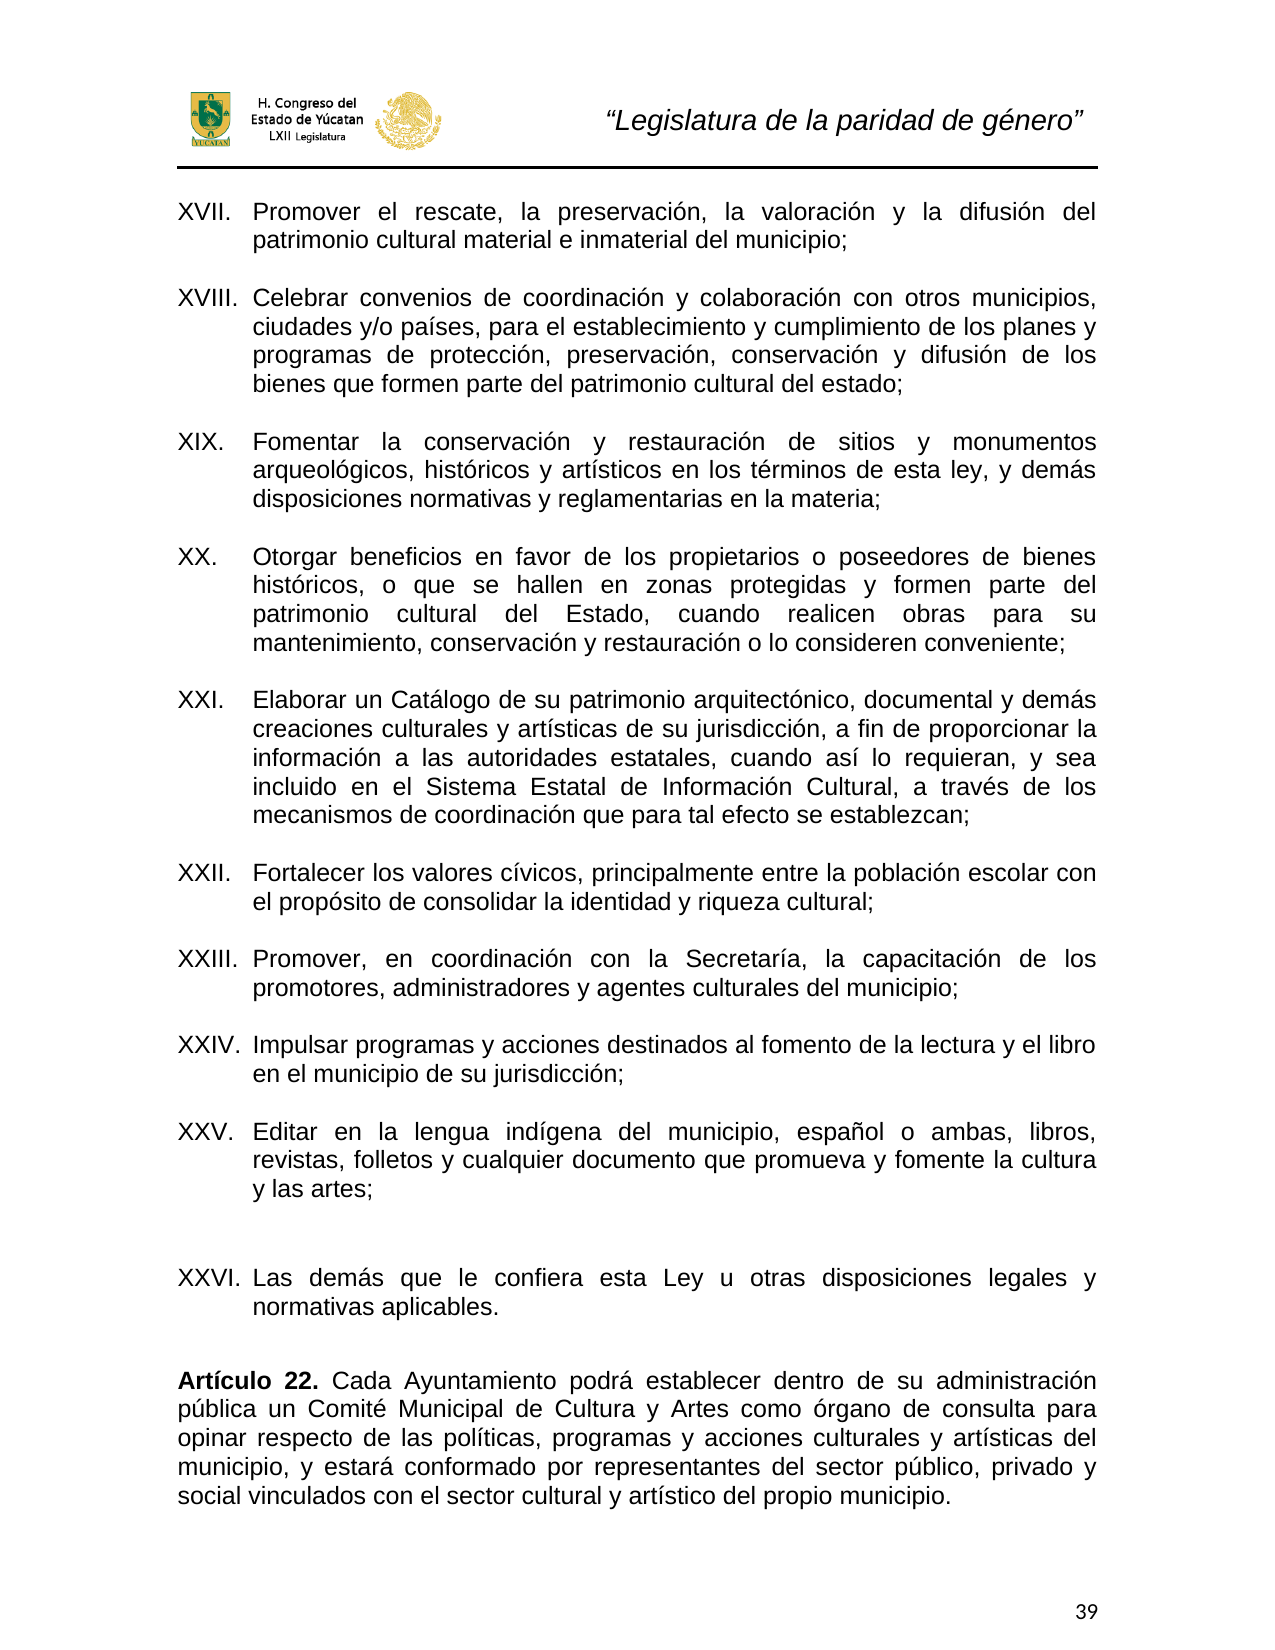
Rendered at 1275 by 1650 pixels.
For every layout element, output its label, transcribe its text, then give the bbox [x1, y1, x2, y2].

list Fortalecer los valores cívicos, principalmente entre la población escolar con el propósito de consolidar la identidad y riqueza cultural; [177, 858, 1098, 916]
text Artículo 22. Cada Ayuntamiento podrá establecer dentro de su administración pública un Comité Municipal de Cultura y Artes como órgano de consulta para opinar respecto de las políticas, programas y acciones culturales y artísticas del municipio, y estará conformado por representantes del sector público, privado y social vinculados con el sector cultural y artístico del propio municipio. [177, 1366, 1098, 1509]
list Promover, en coordinación con la Secretaría, la capacitación de los promotores, administradores y agentes culturales del municipio; [177, 944, 1098, 1002]
list Celebrar convenios de coordinación y colaboración con otros municipios, ciudades y/o países, para el establecimiento y cumplimiento de los planes y programas de protección, preservación, conservación y difusión de los bienes que formen parte del patrimonio cultural del estado; [177, 283, 1098, 398]
list Promover el rescate, la preservación, la valoración y la difusión del patrimonio cultural material e inmaterial del municipio; [177, 197, 1098, 254]
list Otorgar beneficios en favor de los propietarios o poseedores de bienes históricos, o que se hallen en zonas protegidas y formen parte del patrimonio cultural del Estado, cuando realicen obras para su mantenimiento, conservación y restauración o lo consideren conveniente; [177, 542, 1098, 657]
list Impulsar programas y acciones destinados al fomento de la lectura y el libro en el municipio de su jurisdicción; [177, 1031, 1098, 1088]
picture [189, 88, 443, 151]
list Fomentar la conservación y restauración de sitios y monumentos arqueológicos, históricos y artísticos en los términos de esta ley, y demás disposiciones normativas y reglamentarias en la materia; [177, 427, 1098, 513]
list Las demás que le confiera esta Ley u otras disposiciones legales y normativas aplicables. [177, 1263, 1098, 1320]
list Editar en la lengua indígena del municipio, español o ambas, libros, revistas, folletos y cualquier documento que promueva y fomente la cultura y las artes; [177, 1117, 1098, 1203]
list Elaborar un Catálogo de su patrimonio arquitectónico, documental y demás creaciones culturales y artísticas de su jurisdicción, a fin de proporcionar la información a las autoridades estatales, cuando así lo requieran, y sea incluido en el Sistema Estatal de Información Cultural, a través de los mecanismos de coordinación que para tal efecto se establezcan; [177, 686, 1098, 829]
